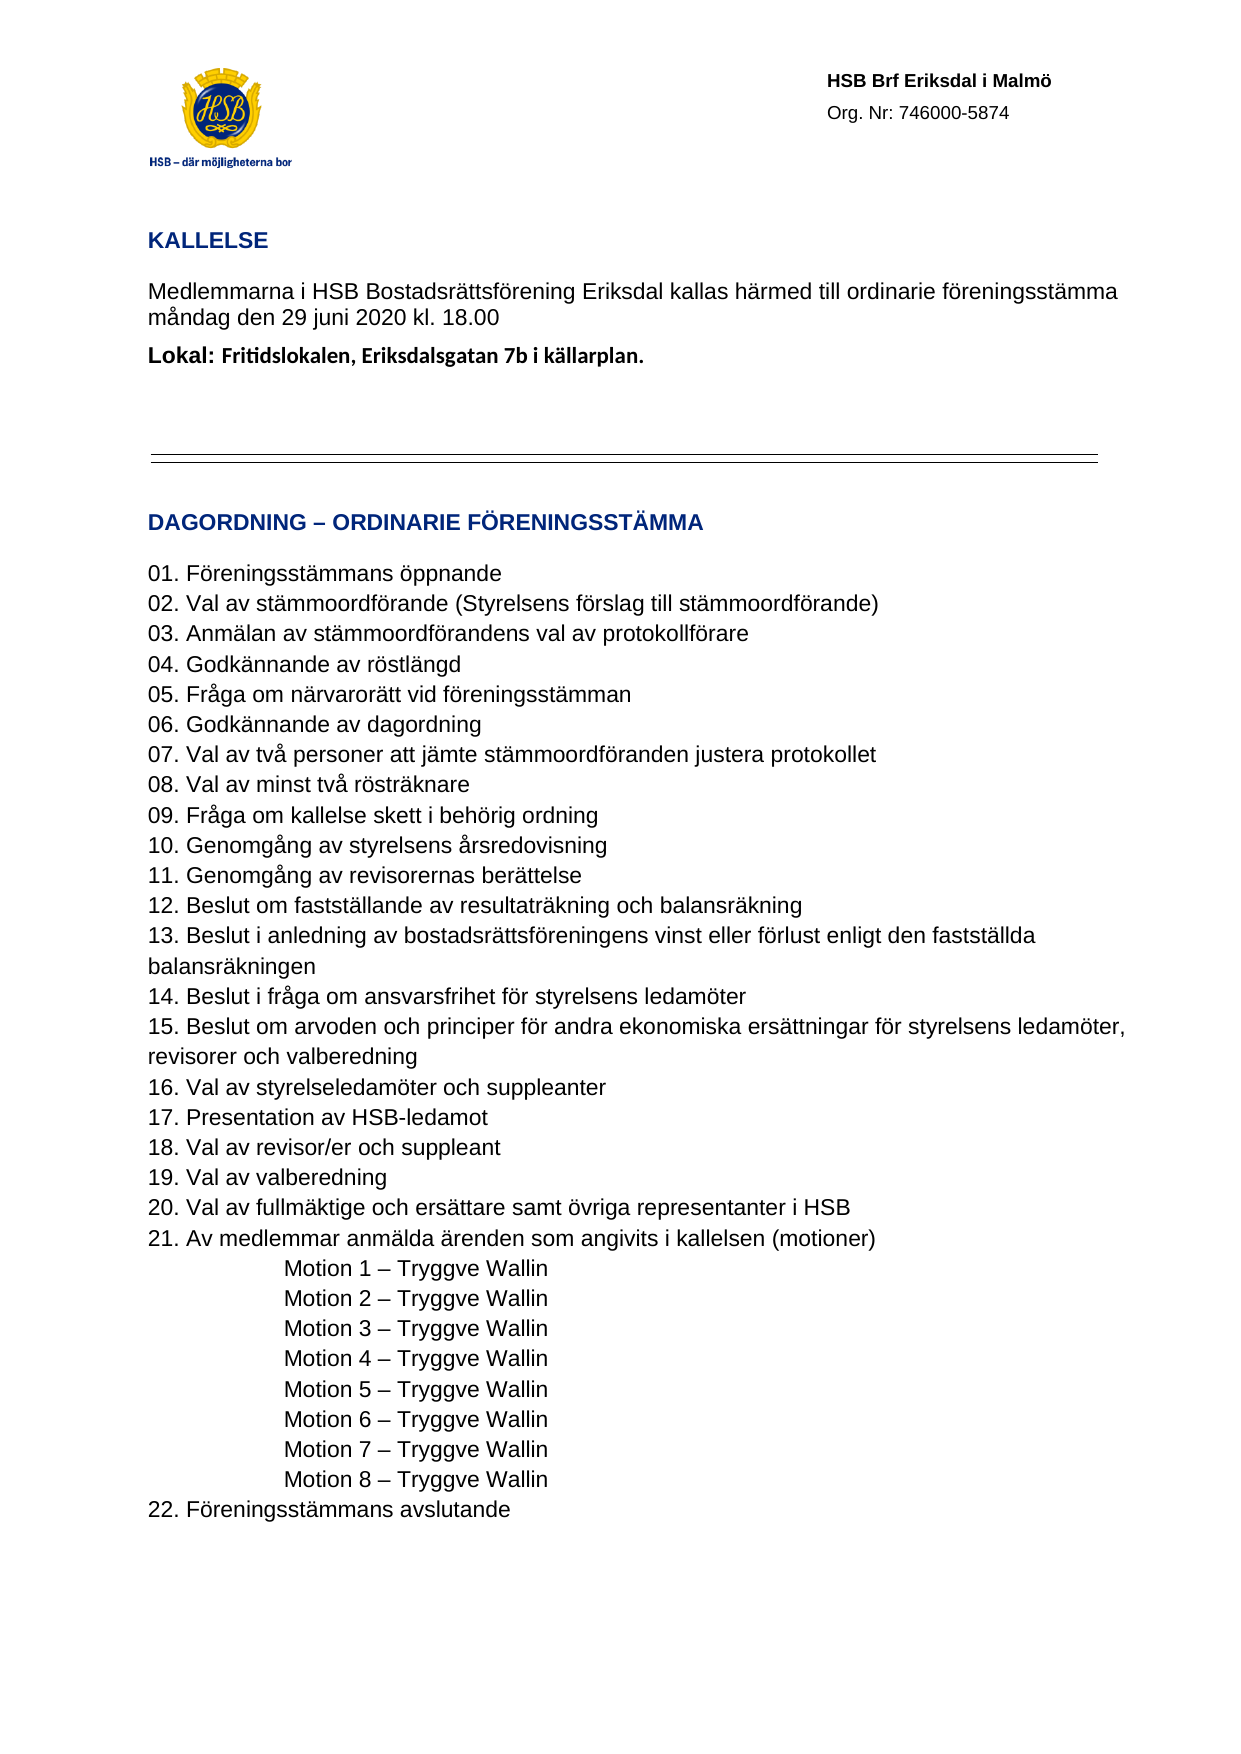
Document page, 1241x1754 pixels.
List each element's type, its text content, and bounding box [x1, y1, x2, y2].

text Motion 3 – Tryggve Wallin [148, 1315, 1138, 1341]
text 05. Fråga om närvarorätt vid föreningsstämman [148, 681, 1138, 707]
text Motion 6 – Tryggve Wallin [148, 1406, 1138, 1432]
text 08. Val av minst två rösträknare [148, 771, 1138, 798]
text 06. Godkännande av dagordning [148, 711, 1138, 737]
text 14. Beslut i fråga om ansvarsfrihet för styrelsens ledamöter [148, 983, 1138, 1009]
text 17. Presentation av HSB-ledamot [148, 1104, 1138, 1130]
picture [150, 68, 292, 168]
text 13. Beslut i anledning av bostadsrättsföreningens vinst eller förlust enligt den fastställda balansräkningen [148, 922, 1138, 979]
text 04. Godkännande av röstlängd [148, 651, 1138, 677]
subtitle DAGORDNING – Ordinarie föreningsstämma [148, 495, 1138, 535]
text 07. Val av två personer att jämte stämmoordföranden justera protokollet [148, 741, 1138, 767]
text 02. Val av stämmoordförande (Styrelsens förslag till stämmoordförande) [148, 590, 1138, 616]
text Motion 4 – Tryggve Wallin [148, 1345, 1138, 1372]
text 19. Val av valberedning [148, 1164, 1138, 1190]
text Motion 2 – Tryggve Wallin [148, 1285, 1138, 1311]
text Motion 1 – Tryggve Wallin [148, 1255, 1138, 1281]
text 20. Val av fullmäktige och ersättare samt övriga representanter i HSB [148, 1194, 1138, 1221]
text Motion 5 – Tryggve Wallin [148, 1376, 1138, 1402]
text 10. Genomgång av styrelsens årsredovisning [148, 832, 1138, 858]
text 01. Föreningsstämmans öppnande [148, 560, 1138, 586]
text Medlemmarna i HSB Bostadsrättsförening Eriksdal kallas härmed till ordinarie föreningsstämma måndag den 29 juni 2020 kl. 18.00 [148, 278, 1138, 331]
text Motion 8 – Tryggve Wallin [148, 1466, 1138, 1492]
text Lokal: Fritidslokalen, Eriksdalsgatan 7b i källarplan. [148, 341, 1138, 369]
text 03. Anmälan av stämmoordförandens val av protokollförare [148, 620, 1138, 647]
text 22. Föreningsstämmans avslutande [148, 1496, 1138, 1523]
text Motion 7 – Tryggve Wallin [148, 1436, 1138, 1462]
text 09. Fråga om kallelse skett i behörig ordning [148, 802, 1138, 828]
text 15. Beslut om arvoden och principer för andra ekonomiska ersättningar för styrelsens ledamöter, revisorer och valberedning 16. Val av styrelseledamöter och suppleanter [148, 1013, 1138, 1100]
text 11. Genomgång av revisorernas berättelse [148, 862, 1138, 888]
subtitle Kallelse [148, 213, 1138, 253]
text 21. Av medlemmar anmälda ärenden som angivits i kallelsen (motioner) [148, 1224, 1138, 1251]
text 18. Val av revisor/er och suppleant [148, 1134, 1138, 1160]
text 12. Beslut om fastställande av resultaträkning och balansräkning [148, 892, 1138, 918]
